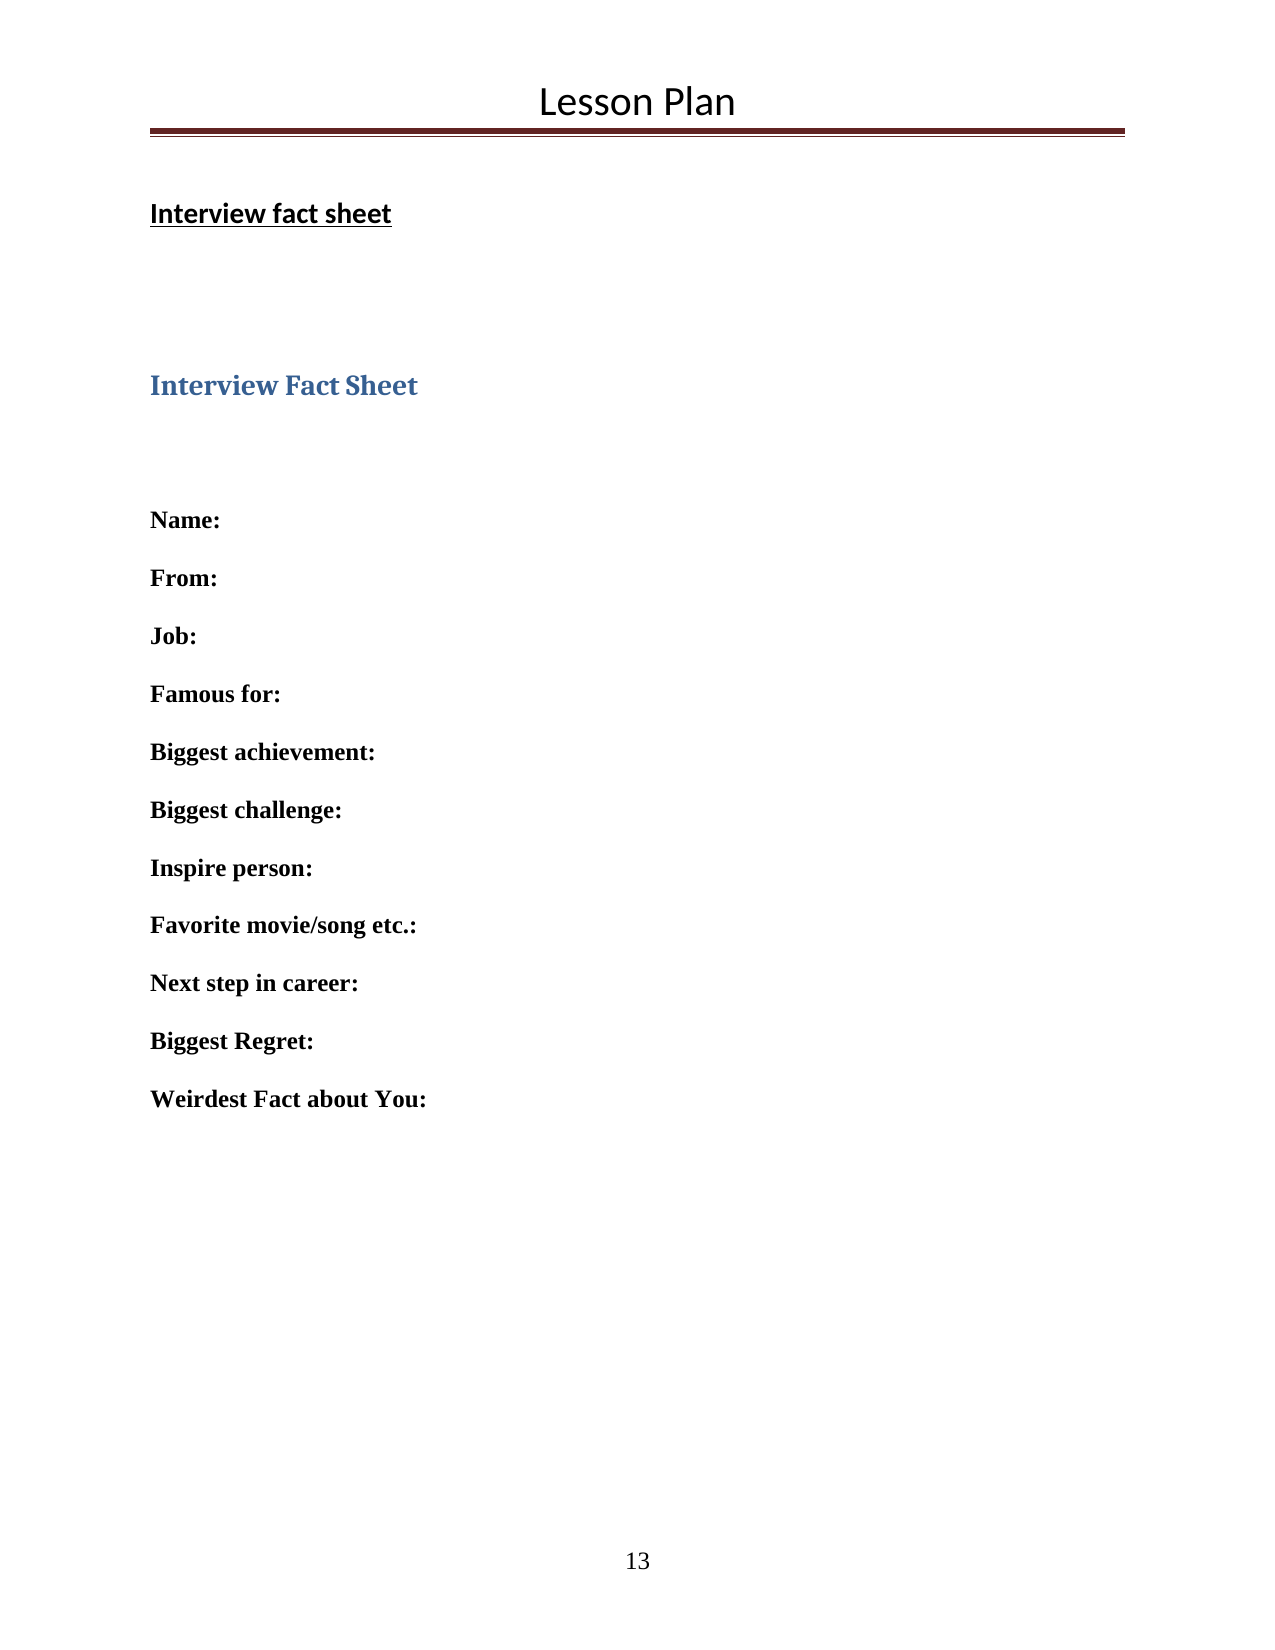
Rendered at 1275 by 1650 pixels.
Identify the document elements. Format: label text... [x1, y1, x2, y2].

subtitle Interview Fact Sheet [150, 369, 1125, 403]
text Biggest challenge: [150, 795, 1125, 823]
text Weirdest Fact about You: [150, 1084, 1125, 1113]
text Biggest achievement: [150, 737, 1125, 766]
text Name: [150, 437, 1125, 534]
text Inspire person: [150, 853, 1125, 881]
text Famous for: [150, 679, 1125, 708]
text Favorite movie/song etc.: [150, 911, 1125, 939]
text Next step in career: [150, 968, 1125, 997]
text Interview fact sheet [150, 195, 1125, 231]
text Biggest Regret: [150, 1026, 1125, 1055]
text Job: [150, 621, 1125, 650]
text From: [150, 563, 1125, 592]
